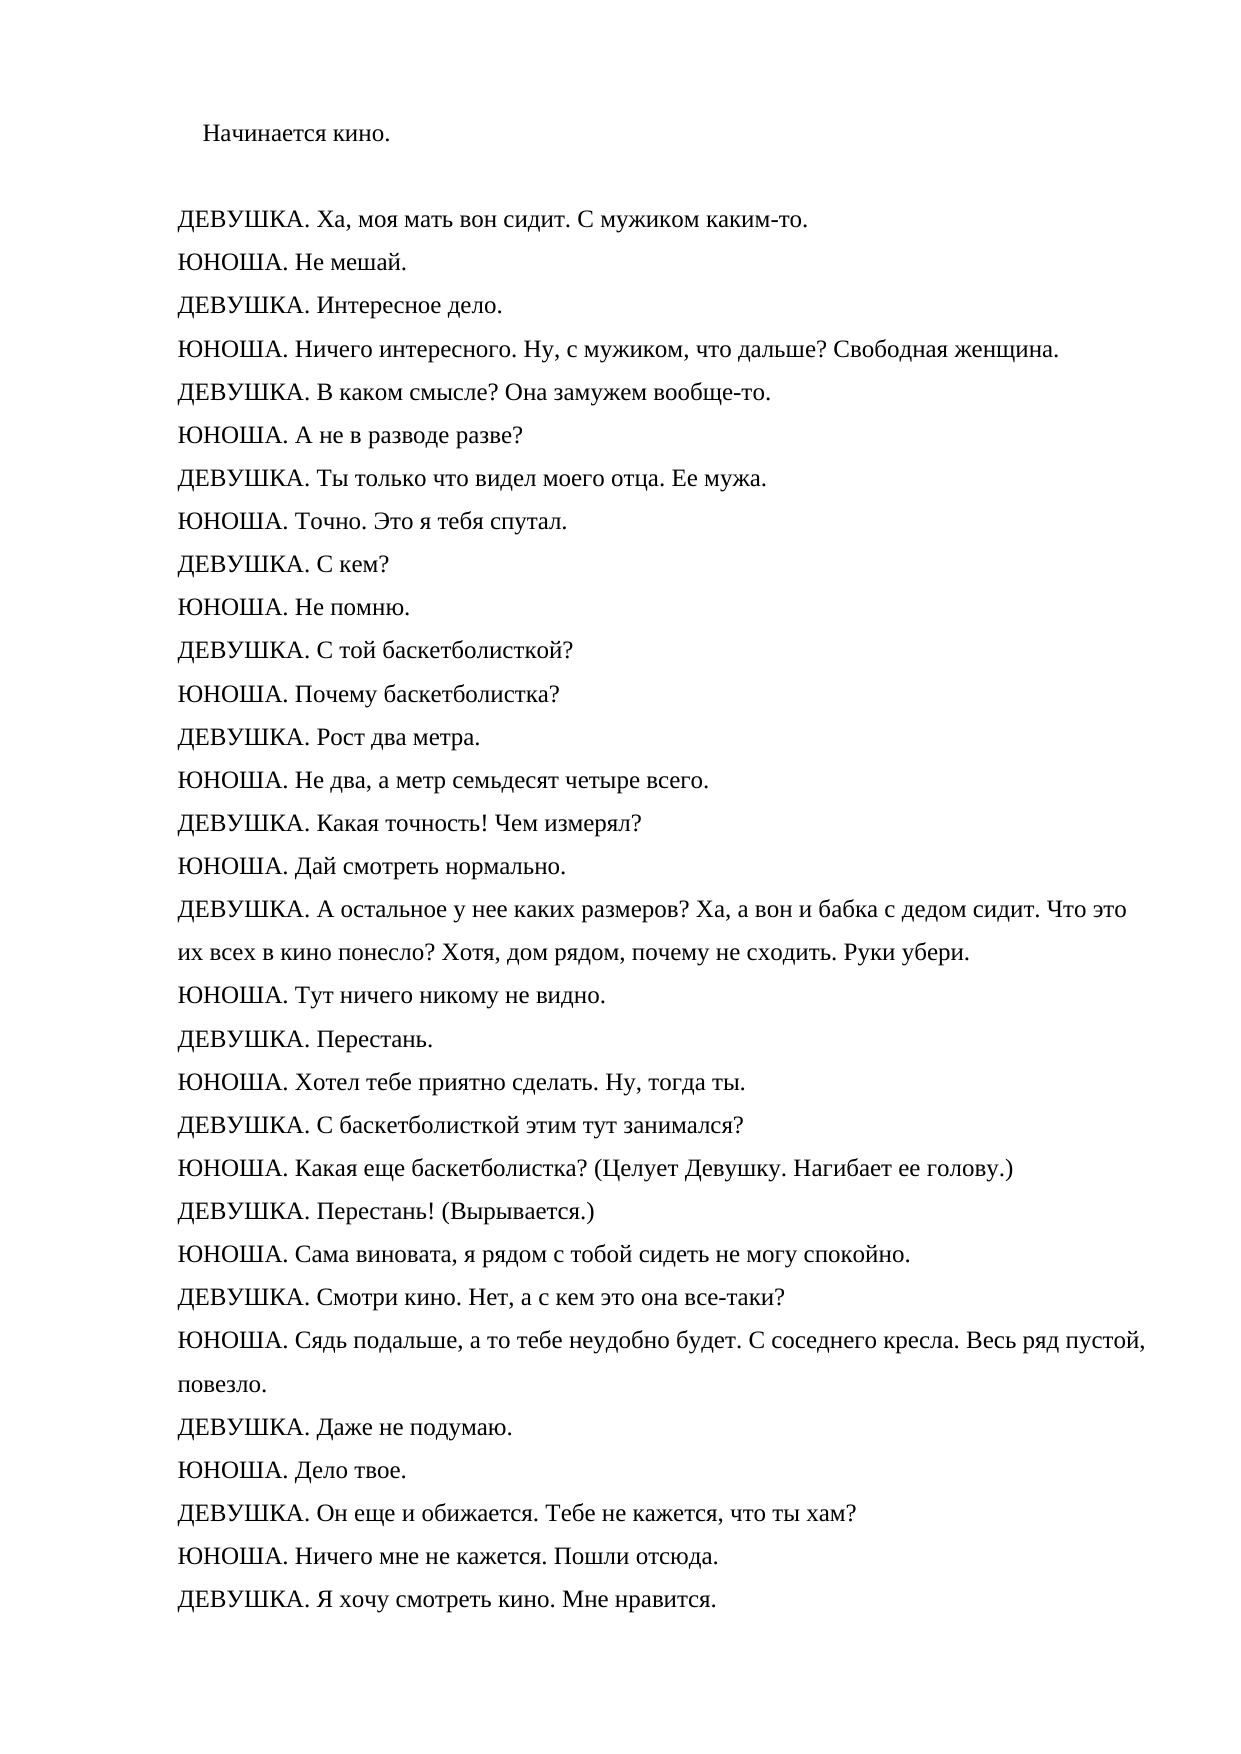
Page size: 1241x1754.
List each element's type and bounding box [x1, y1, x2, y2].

text [177, 118, 1152, 1613]
